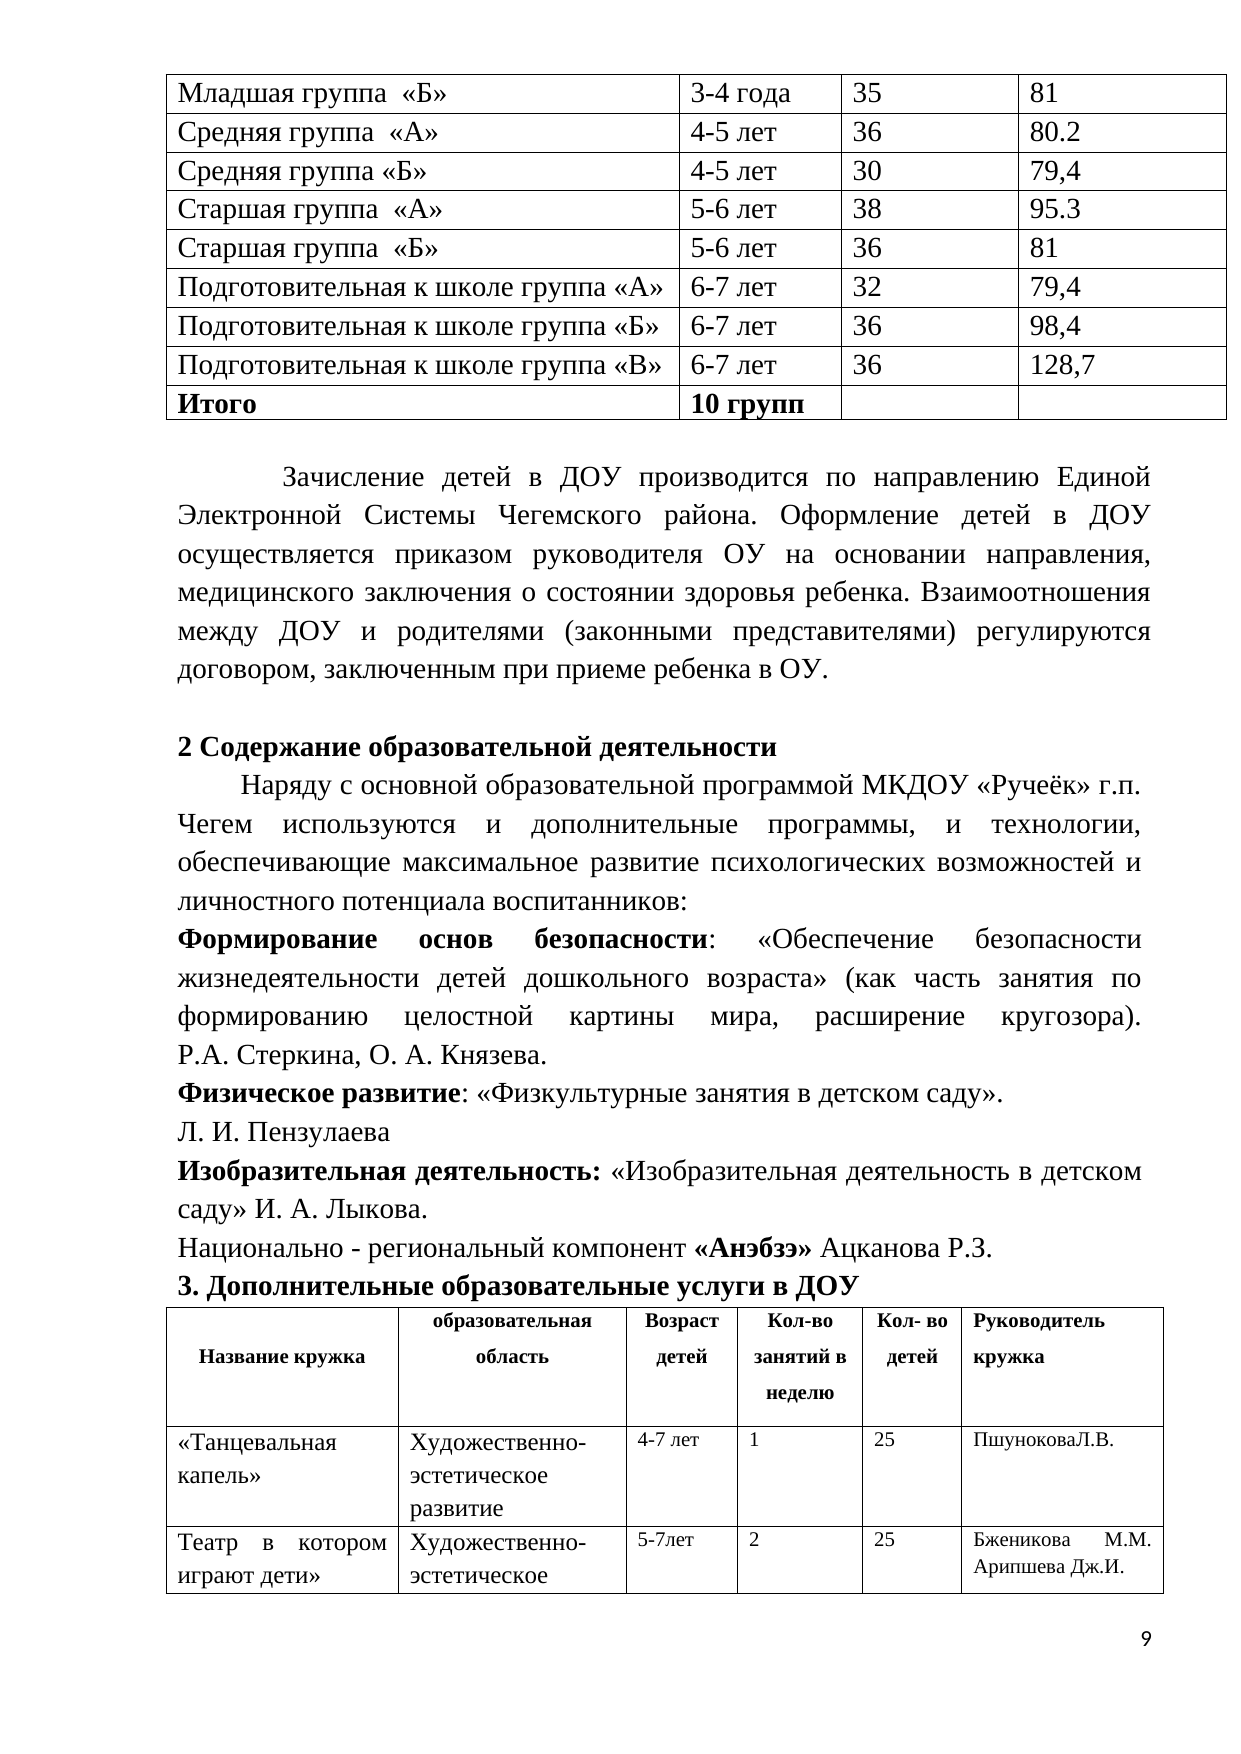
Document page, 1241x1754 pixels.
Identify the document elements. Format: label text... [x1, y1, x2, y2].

table_cell 6-7 лет [680, 347, 841, 385]
table_cell 79,4 [1019, 153, 1226, 190]
table_cell 5-6 лет [680, 230, 841, 268]
table_cell Старшая группа «Б» [167, 230, 679, 268]
table_cell 25 [863, 1427, 961, 1526]
table_cell 79,4 [1019, 269, 1226, 307]
table_cell 32 [842, 269, 1018, 307]
text Наряду с основной образовательной программой МКДОУ «Ручеёк» г.п. Чегем используются и дополнительные программы, и технологии, обеспечивающие максимальное развитие психологических возможностей и личностного потенциала воспитанников: [177, 767, 1142, 916]
table_cell [1019, 386, 1226, 419]
table_cell «Танцевальная капель» [167, 1427, 398, 1526]
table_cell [962, 1527, 1163, 1593]
table_cell 2 [738, 1527, 862, 1593]
table_cell 36 [842, 114, 1018, 152]
table_cell 38 [842, 191, 1018, 229]
table_cell 25 [863, 1527, 961, 1593]
table_cell 36 [842, 347, 1018, 385]
table_cell Подготовительная к школе группа «В» [167, 347, 679, 385]
text Изобразительная деятельность: «Изобразительная деятельность в детском саду» И. А. Лыкова. [177, 1153, 1142, 1225]
table_cell 80.2 [1019, 114, 1226, 152]
table_cell 5-7лет [627, 1527, 737, 1593]
table_cell Средняя группа «Б» [167, 153, 679, 190]
table_cell 95.3 [1019, 191, 1226, 229]
table_cell Художественно-эстетическое развитие [399, 1427, 626, 1526]
text Зачисление детей в ДОУ производится по направлению Единой Электронной Системы Чегемского района. Оформление детей в ДОУ осуществляется приказом руководителя ОУ на основании направления, медицинского заключения о состоянии здоровья ребенка. Взаимоотношения между ДОУ и родителями (законными представителями) регулируются договором, заключенным при приеме ребенка в ОУ. [177, 459, 1152, 685]
table_cell 98,4 [1019, 308, 1226, 346]
table_header Название кружка [167, 1308, 398, 1426]
table_cell 5-6 лет [680, 191, 841, 229]
table_cell 36 [842, 230, 1018, 268]
table_cell 36 [842, 308, 1018, 346]
table_cell 35 [842, 75, 1018, 113]
table_cell 10 групп [680, 386, 841, 419]
text 3. Дополнительные образовательные услуги в ДОУ [177, 1268, 1152, 1302]
text Национально - региональный компонент «Анэбзэ» Ацканова Р.З. [177, 1230, 1152, 1263]
table_cell ПшуноковаЛ.В. [962, 1427, 1163, 1526]
table_cell 4-5 лет [680, 153, 841, 190]
table_cell 6-7 лет [680, 308, 841, 346]
table_cell Младшая группа «Б» [167, 75, 679, 113]
table_cell 81 [1019, 75, 1226, 113]
table_cell 3-4 года [680, 75, 841, 113]
table_cell 128,7 [1019, 347, 1226, 385]
table_header образовательная область [399, 1308, 626, 1426]
text Формирование основ безопасности: «Обеспечение безопасности жизнедеятельности детей дошкольного возраста» (как часть занятия по формированию целостной картины мира, расширение кругозора). Р.А. Стеркина, О. А. Князева. [177, 921, 1142, 1071]
table_cell 30 [842, 153, 1018, 190]
table_header Руководитель кружка [962, 1308, 1163, 1426]
table_cell Подготовительная к школе группа «А» [167, 269, 679, 307]
text 2 Содержание образовательной деятельности [177, 729, 1152, 762]
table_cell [399, 1527, 626, 1593]
table_cell 1 [738, 1427, 862, 1526]
table_header Кол-во занятий в неделю [738, 1308, 862, 1426]
table_cell Итого [167, 386, 679, 419]
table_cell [167, 1527, 398, 1593]
table_header Кол- во детей [863, 1308, 961, 1426]
table_cell Подготовительная к школе группа «Б» [167, 308, 679, 346]
text Физическое развитие: «Физкультурные занятия в детском саду». [177, 1076, 1142, 1109]
table_cell 4-7 лет [627, 1427, 737, 1526]
table_cell Старшая группа «А» [167, 191, 679, 229]
table_cell Средняя группа «А» [167, 114, 679, 152]
table_cell 4-5 лет [680, 114, 841, 152]
table_cell 6-7 лет [680, 269, 841, 307]
table_cell 81 [1019, 230, 1226, 268]
table_cell [842, 386, 1018, 419]
text Л. И. Пензулаева [177, 1114, 1142, 1148]
table_header Возраст детей [627, 1308, 737, 1426]
